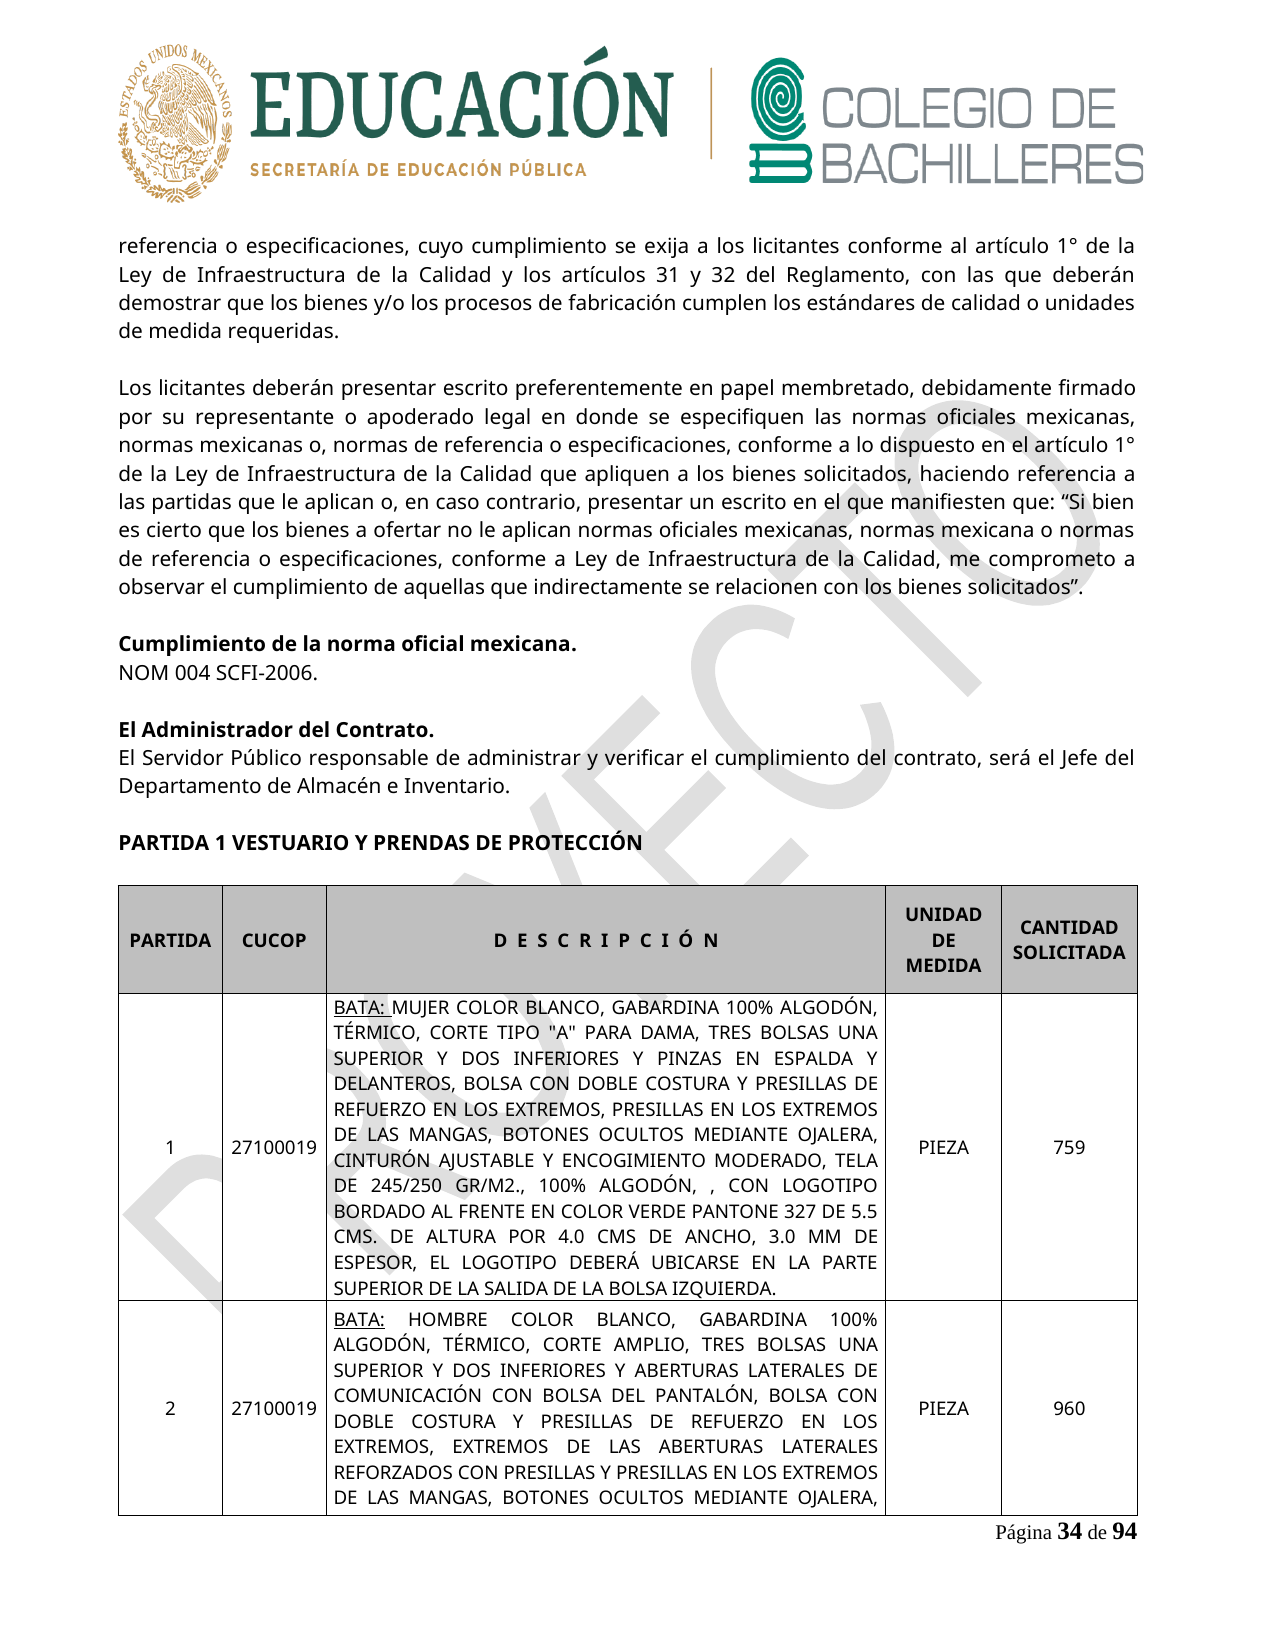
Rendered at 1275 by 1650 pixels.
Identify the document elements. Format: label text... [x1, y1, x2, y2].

table_header PARTIDA [119, 886, 222, 993]
table_cell BATA: MUJER COLOR BLANCO, GABARDINA 100% ALGODÓN, TÉRMICO, CORTE TIPO "A" PARA DAMA, TRES BOLSAS UNA SUPERIOR Y DOS INFERIORES Y PINZAS EN ESPALDA Y DELANTEROS, BOLSA CON DOBLE COSTURA Y PRESILLAS DE REFUERZO EN LOS EXTREMOS, PRESILLAS EN LOS EXTREMOS DE LAS MANGAS, BOTONES OCULTOS MEDIANTE OJALERA, CINTURÓN AJUSTABLE Y ENCOGIMIENTO MODERADO, TELA DE 245/250 GR/M2., 100% ALGODÓN, , CON LOGOTIPO BORDADO AL FRENTE EN COLOR VERDE PANTONE 327 DE 5.5 CMS. DE ALTURA POR 4.0 CMS DE ANCHO, 3.0 MM DE ESPESOR, EL LOGOTIPO DEBERÁ UBICARSE EN LA PARTE SUPERIOR DE LA SALIDA DE LA BOLSA IZQUIERDA. [327, 994, 885, 1300]
table_cell PIEZA [886, 1301, 1001, 1515]
text PARTIDA 1 VESTUARIO Y PRENDAS DE PROTECCIÓN [118, 828, 1137, 857]
text El Administrador del Contrato. [118, 715, 1137, 743]
text NOM 004 SCFI-2006. [118, 658, 1137, 686]
table_cell 759 [1002, 994, 1137, 1300]
table_header CANTIDAD SOLICITADA [1002, 886, 1137, 993]
table_cell 2 [119, 1301, 222, 1515]
table_header D E S C R I P C I Ó N [327, 886, 885, 993]
table_header CUCOP [223, 886, 326, 993]
table_cell 960 [1002, 1301, 1137, 1515]
text El Servidor Público responsable de administrar y verificar el cumplimiento del contrato, será el Jefe del Departamento de Almacén e Inventario. [118, 743, 1137, 800]
text Cumplimiento de la norma oficial mexicana. [118, 629, 1137, 658]
table_cell 27100019 [223, 994, 326, 1300]
picture [118, 44, 1144, 203]
table_cell PIEZA [886, 994, 1001, 1300]
table_cell 27100019 [223, 1301, 326, 1515]
table_cell 1 [119, 994, 222, 1300]
table_header UNIDAD DE MEDIDA [886, 886, 1001, 993]
text Los licitantes deberán presentar escrito preferentemente en papel membretado, debidamente firmado por su representante o apoderado legal en donde se especifiquen las normas oficiales mexicanas, normas mexicanas o, normas de referencia o especificaciones, conforme a lo dispuesto en el artículo 1° de la Ley de Infraestructura de la Calidad que apliquen a los bienes solicitados, haciendo referencia a las partidas que le aplican o, en caso contrario, presentar un escrito en el que manifiesten que: “Si bien es cierto que los bienes a ofertar no le aplican normas oficiales mexicanas, normas mexicana o normas de referencia o especificaciones, conforme a Ley de Infraestructura de la Calidad, me comprometo a observar el cumplimiento de aquellas que indirectamente se relacionen con los bienes solicitados”. [118, 373, 1137, 601]
